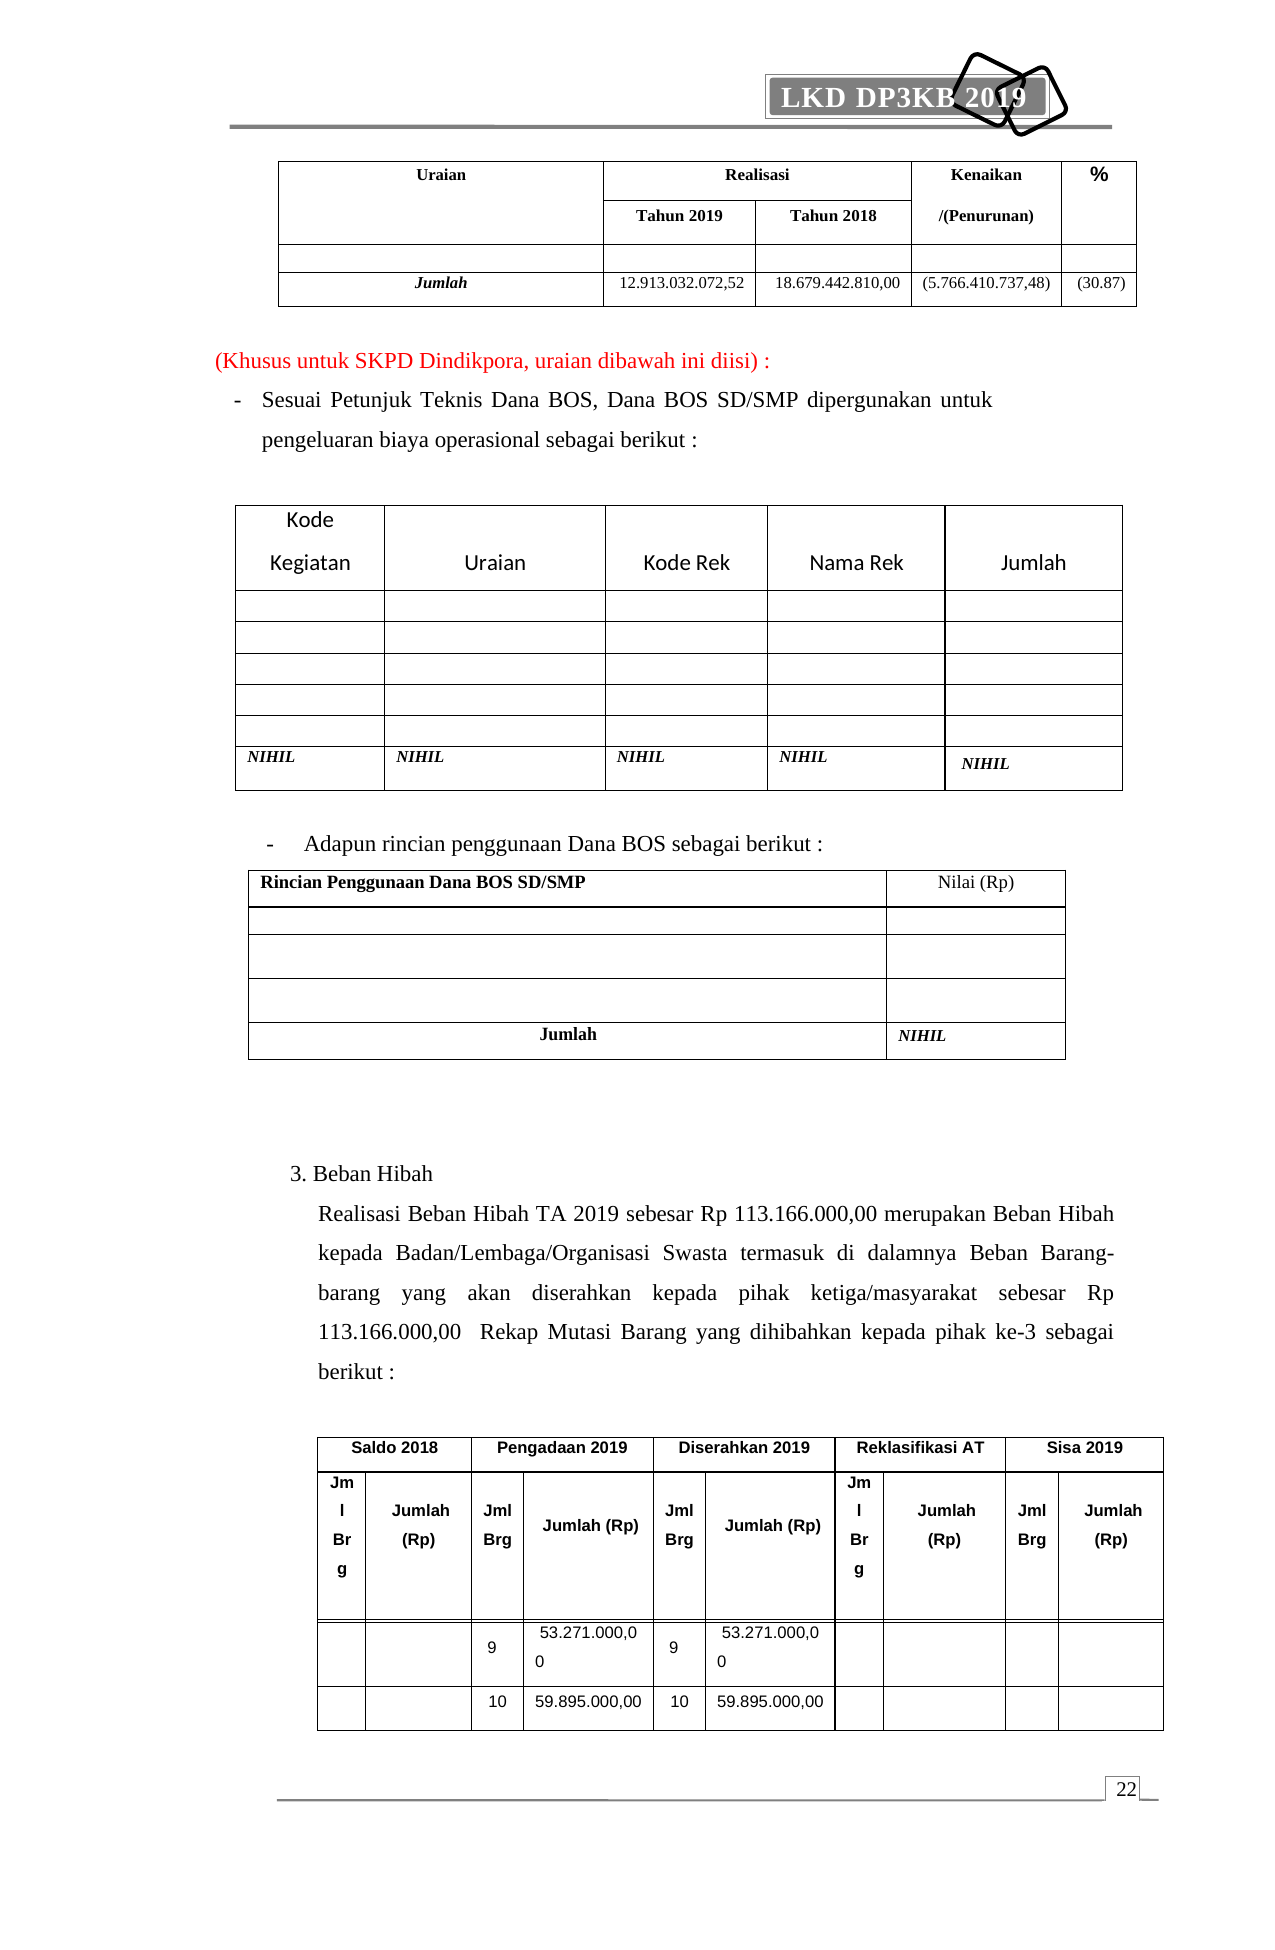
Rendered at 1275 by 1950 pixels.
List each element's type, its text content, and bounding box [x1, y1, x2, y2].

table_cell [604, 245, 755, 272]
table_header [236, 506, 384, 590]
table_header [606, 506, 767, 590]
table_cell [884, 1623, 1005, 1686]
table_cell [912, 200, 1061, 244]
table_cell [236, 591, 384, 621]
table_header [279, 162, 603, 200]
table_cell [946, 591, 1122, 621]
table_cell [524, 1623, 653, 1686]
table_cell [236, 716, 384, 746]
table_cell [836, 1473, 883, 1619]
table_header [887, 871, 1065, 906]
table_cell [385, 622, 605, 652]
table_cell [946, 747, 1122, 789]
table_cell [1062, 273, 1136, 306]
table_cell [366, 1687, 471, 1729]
list Adapun rincian penggunaan Dana BOS sebagai berikut : [266, 830, 993, 856]
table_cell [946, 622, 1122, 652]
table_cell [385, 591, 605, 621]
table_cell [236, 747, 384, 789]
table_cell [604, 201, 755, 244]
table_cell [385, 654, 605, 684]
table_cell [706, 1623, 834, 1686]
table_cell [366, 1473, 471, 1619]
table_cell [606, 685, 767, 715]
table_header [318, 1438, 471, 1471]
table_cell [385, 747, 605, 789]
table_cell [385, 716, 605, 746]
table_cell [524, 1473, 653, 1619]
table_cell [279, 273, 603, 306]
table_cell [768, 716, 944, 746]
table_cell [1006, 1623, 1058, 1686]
list 3. Beban Hibah [290, 1161, 993, 1187]
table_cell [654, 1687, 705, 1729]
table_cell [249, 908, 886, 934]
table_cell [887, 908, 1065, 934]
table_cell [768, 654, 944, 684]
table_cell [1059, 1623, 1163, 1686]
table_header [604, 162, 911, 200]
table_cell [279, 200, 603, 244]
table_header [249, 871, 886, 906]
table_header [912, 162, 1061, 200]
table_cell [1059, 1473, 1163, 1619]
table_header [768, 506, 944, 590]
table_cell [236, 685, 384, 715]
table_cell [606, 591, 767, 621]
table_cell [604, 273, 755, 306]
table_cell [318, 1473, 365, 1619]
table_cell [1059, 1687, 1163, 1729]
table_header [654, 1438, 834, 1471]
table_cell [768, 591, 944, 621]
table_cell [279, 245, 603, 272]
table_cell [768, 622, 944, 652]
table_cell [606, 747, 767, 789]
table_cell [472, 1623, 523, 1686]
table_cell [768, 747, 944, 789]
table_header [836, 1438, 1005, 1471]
list Realisasi Beban Hibah TA 2019 sebesar Rp 113.166.000,00 merupakan Beban Hibah kepada Badan/Lembaga/Organisasi Swasta termasuk di dalamnya Beban Barang-barang yang akan diserahkan kepada pihak ketiga/masyarakat sebesar Rp 113.166.000,00 Rekap Mutasi Barang yang dihibahkan kepada pihak ke-3 sebagai berikut : [318, 1200, 1116, 1384]
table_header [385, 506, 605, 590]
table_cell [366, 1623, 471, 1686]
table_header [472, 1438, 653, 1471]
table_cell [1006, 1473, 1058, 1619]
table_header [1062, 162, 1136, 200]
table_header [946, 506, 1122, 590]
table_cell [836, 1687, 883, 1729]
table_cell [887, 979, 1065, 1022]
list Sesuai Petunjuk Teknis Dana BOS, Dana BOS SD/SMP dipergunakan untuk pengeluaran biaya operasional sebagai berikut : [233, 386, 993, 452]
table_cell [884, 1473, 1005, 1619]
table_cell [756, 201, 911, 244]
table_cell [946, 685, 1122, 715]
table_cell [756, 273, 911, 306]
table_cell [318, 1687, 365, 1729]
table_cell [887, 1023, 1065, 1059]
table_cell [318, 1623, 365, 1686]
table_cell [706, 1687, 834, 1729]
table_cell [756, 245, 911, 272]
list (Khusus untuk SKPD Dindikpora, uraian dibawah ini diisi) : [215, 347, 1137, 373]
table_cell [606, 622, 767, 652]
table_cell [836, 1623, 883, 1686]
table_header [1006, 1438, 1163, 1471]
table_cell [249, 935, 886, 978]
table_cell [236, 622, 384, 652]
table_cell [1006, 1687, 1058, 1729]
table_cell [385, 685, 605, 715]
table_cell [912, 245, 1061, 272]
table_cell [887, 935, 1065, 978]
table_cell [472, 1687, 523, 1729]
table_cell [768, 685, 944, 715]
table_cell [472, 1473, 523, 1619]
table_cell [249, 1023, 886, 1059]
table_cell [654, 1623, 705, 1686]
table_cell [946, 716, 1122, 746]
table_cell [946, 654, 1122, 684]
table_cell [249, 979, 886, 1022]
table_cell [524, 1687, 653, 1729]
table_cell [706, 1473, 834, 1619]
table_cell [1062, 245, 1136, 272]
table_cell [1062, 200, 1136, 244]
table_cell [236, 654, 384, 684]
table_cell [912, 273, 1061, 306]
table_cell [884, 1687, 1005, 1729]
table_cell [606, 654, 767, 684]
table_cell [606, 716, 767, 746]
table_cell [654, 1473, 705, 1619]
